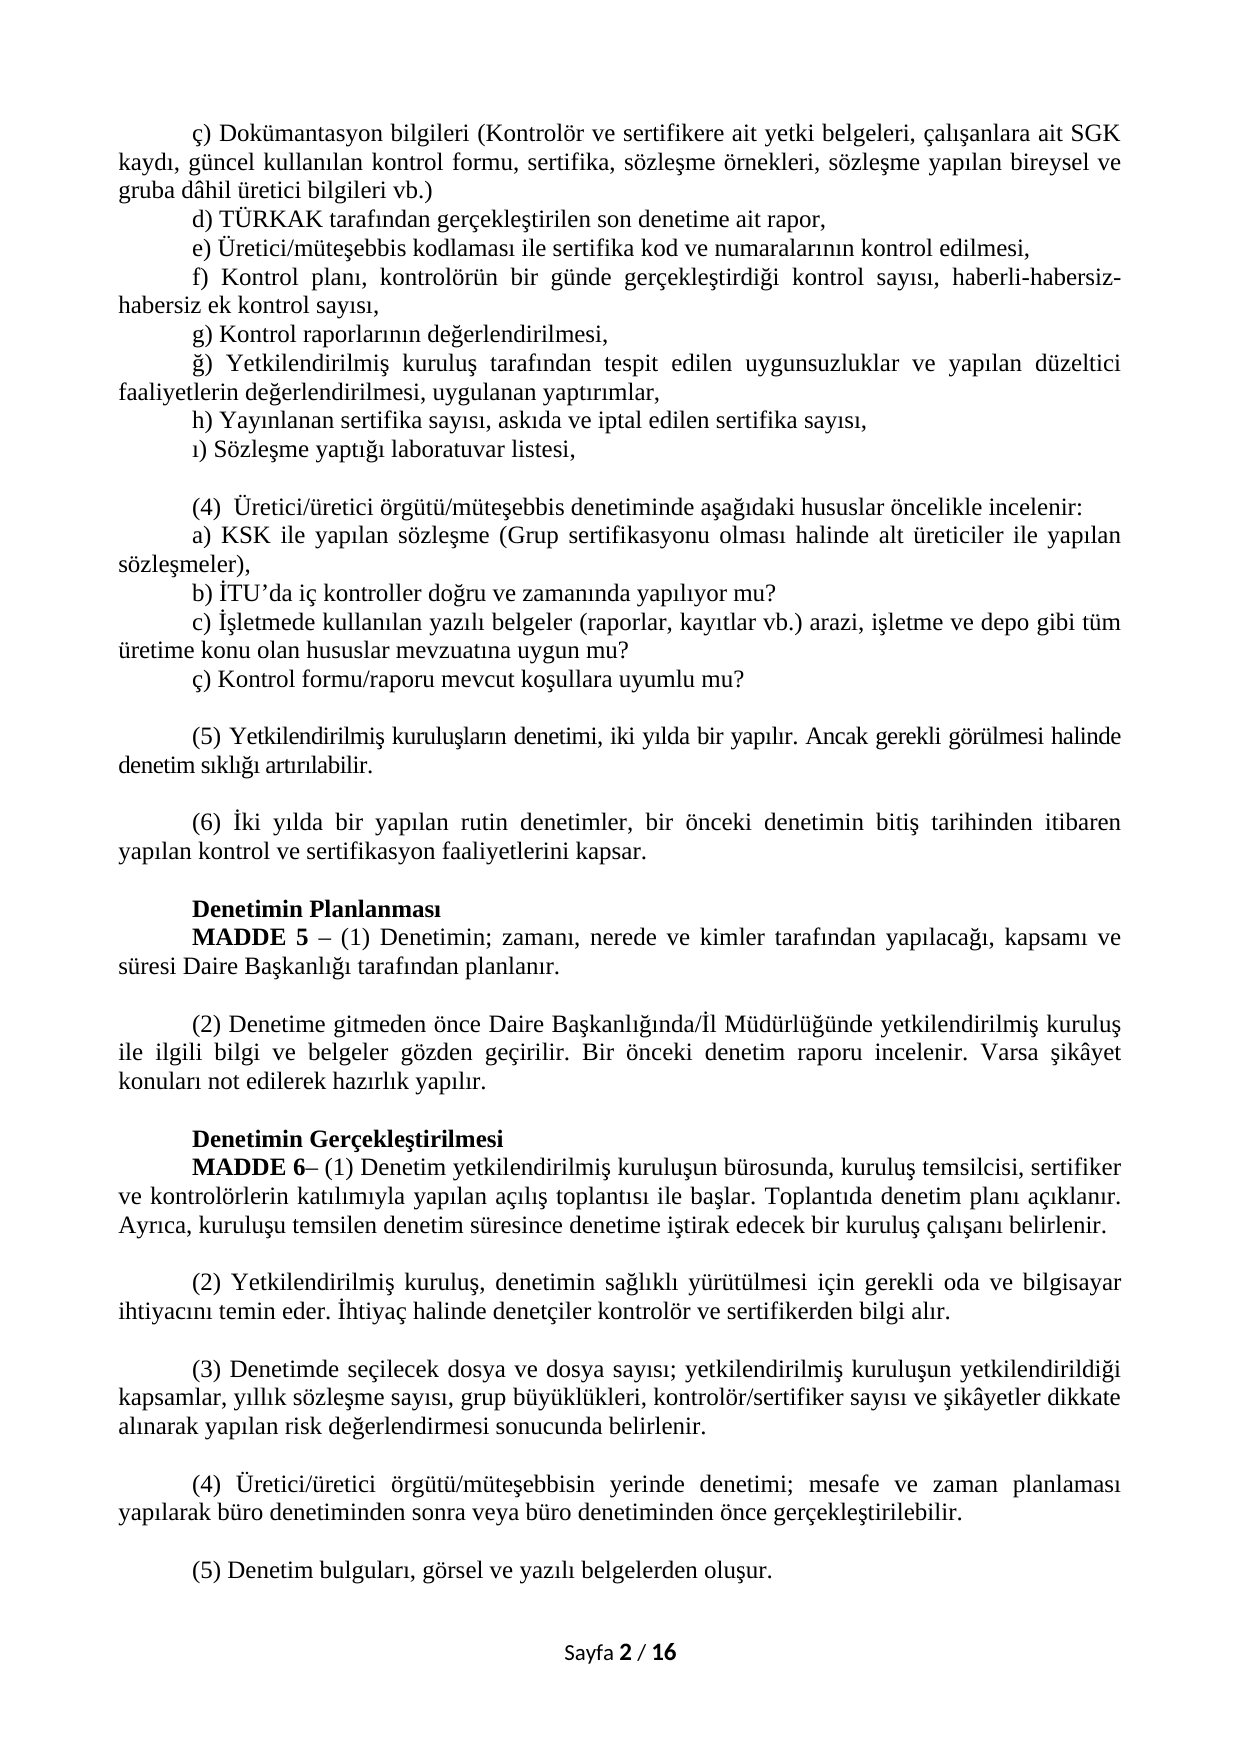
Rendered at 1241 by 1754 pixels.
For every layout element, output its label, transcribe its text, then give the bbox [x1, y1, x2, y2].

text (5) Yetkilendirilmiş kuruluşların denetimi, iki yılda bir yapılır. Ancak gerekli görülmesi halinde denetim sıklığı artırılabilir. [118, 721, 1122, 779]
text d) TÜRKAK tarafından gerçekleştirilen son denetime ait rapor, [118, 204, 1122, 233]
text ğ) Yetkilendirilmiş kuruluş tarafından tespit edilen uygunsuzluklar ve yapılan düzeltici faaliyetlerin değerlendirilmesi, uygulanan yaptırımlar, [118, 348, 1122, 406]
text g) Kontrol raporlarının değerlendirilmesi, [118, 319, 1122, 348]
text ç) Dokümantasyon bilgileri (Kontrolör ve sertifikere ait yetki belgeleri, çalışanlara ait SGK kaydı, güncel kullanılan kontrol formu, sertifika, sözleşme örnekleri, sözleşme yapılan bireysel ve gruba dâhil üretici bilgileri vb.) [118, 118, 1122, 204]
text a) KSK ile yapılan sözleşme (Grup sertifikasyonu olması halinde alt üreticiler ile yapılan sözleşmeler), [118, 521, 1122, 578]
text c) İşletmede kullanılan yazılı belgeler (raporlar, kayıtlar vb.) arazi, işletme ve depo gibi tüm üretime konu olan hususlar mevzuatına uygun mu? [118, 607, 1122, 664]
text Denetimin Planlanması [118, 894, 1122, 922]
text b) İTU’da iç kontroller doğru ve zamanında yapılıyor mu? [118, 578, 1122, 607]
text (6) İki yılda bir yapılan rutin denetimler, bir önceki denetimin bitiş tarihinden itibaren yapılan kontrol ve sertifikasyon faaliyetlerini kapsar. [118, 807, 1122, 865]
text f) Kontrol planı, kontrolörün bir günde gerçekleştirdiği kontrol sayısı, haberli-habersiz-habersiz ek kontrol sayısı, [118, 262, 1122, 319]
text ı) Sözleşme yaptığı laboratuvar listesi, [118, 434, 1122, 463]
text (2) Yetkilendirilmiş kuruluş, denetimin sağlıklı yürütülmesi için gerekli oda ve bilgisayar ihtiyacını temin eder. İhtiyaç halinde denetçiler kontrolör ve sertifikerden bilgi alır. [118, 1267, 1122, 1325]
text (3) Denetimde seçilecek dosya ve dosya sayısı; yetkilendirilmiş kuruluşun yetkilendirildiği kapsamlar, yıllık sözleşme sayısı, grup büyüklükleri, kontrolör/sertifiker sayısı ve şikâyetler dikkate alınarak yapılan risk değerlendirmesi sonucunda belirlenir. [118, 1354, 1122, 1440]
text (4) Üretici/üretici örgütü/müteşebbisin yerinde denetimi; mesafe ve zaman planlaması yapılarak büro denetiminden sonra veya büro denetiminden önce gerçekleştirilebilir. [118, 1469, 1122, 1526]
text (5) Denetim bulguları, görsel ve yazılı belgelerden oluşur. [118, 1555, 1122, 1584]
text h) Yayınlanan sertifika sayısı, askıda ve iptal edilen sertifika sayısı, [118, 406, 1122, 434]
text (2) Denetime gitmeden önce Daire Başkanlığında/İl Müdürlüğünde yetkilendirilmiş kuruluş ile ilgili bilgi ve belgeler gözden geçirilir. Bir önceki denetim raporu incelenir. Varsa şikâyet konuları not edilerek hazırlık yapılır. [118, 1009, 1122, 1095]
text MADDE 5 – (1) Denetimin; zamanı, nerede ve kimler tarafından yapılacağı, kapsamı ve süresi Daire Başkanlığı tarafından planlanır. [118, 922, 1122, 980]
text (4) Üretici/üretici örgütü/müteşebbis denetiminde aşağıdaki hususlar öncelikle incelenir: [118, 492, 1122, 521]
text e) Üretici/müteşebbis kodlaması ile sertifika kod ve numaralarının kontrol edilmesi, [118, 233, 1122, 262]
text ç) Kontrol formu/raporu mevcut koşullara uyumlu mu? [118, 664, 1122, 693]
text MADDE 6– (1) Denetim yetkilendirilmiş kuruluşun bürosunda, kuruluş temsilcisi, sertifiker ve kontrolörlerin katılımıyla yapılan açılış toplantısı ile başlar. Toplantıda denetim planı açıklanır. Ayrıca, kuruluşu temsilen denetim süresince denetime iştirak edecek bir kuruluş çalışanı belirlenir. [118, 1152, 1122, 1239]
text Denetimin Gerçekleştirilmesi [118, 1124, 1122, 1152]
